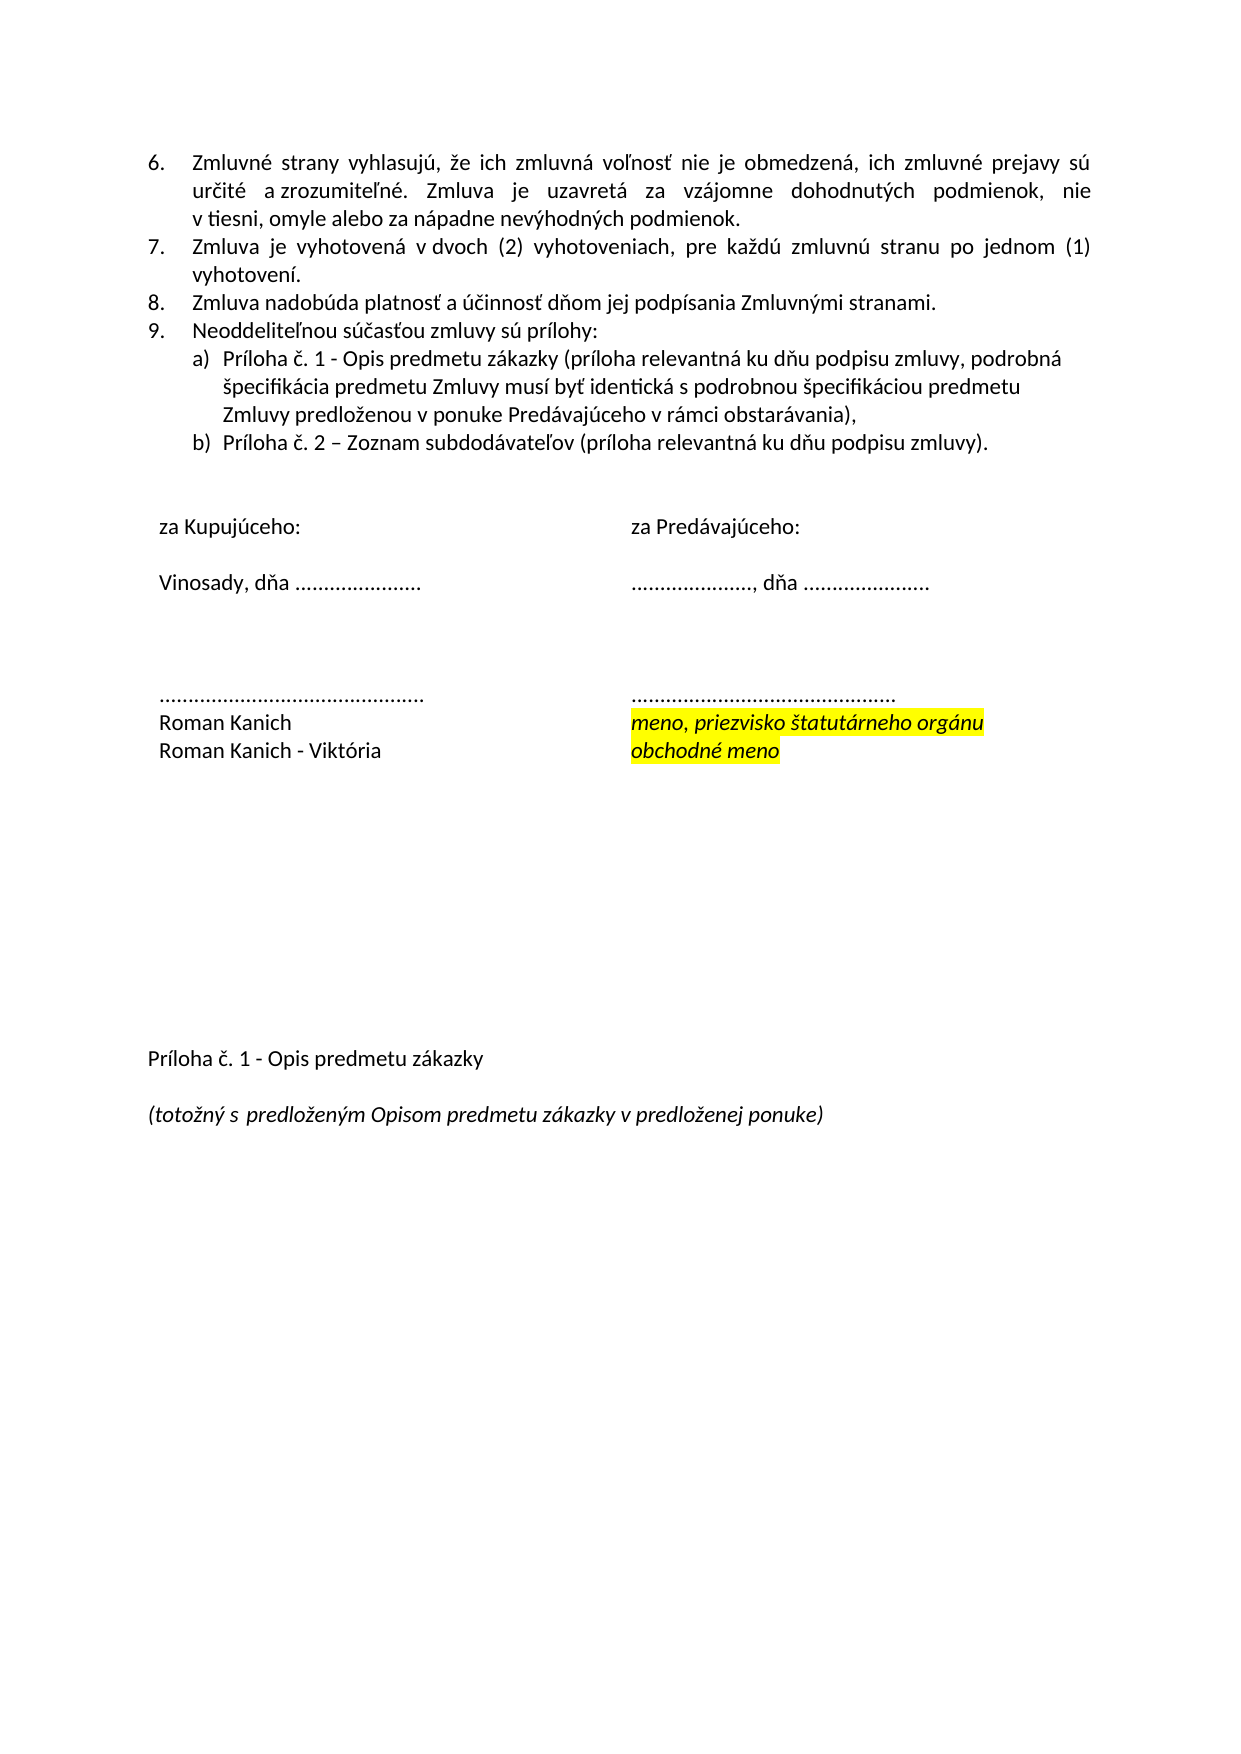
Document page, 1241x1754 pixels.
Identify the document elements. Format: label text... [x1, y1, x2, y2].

text (totožný s predloženým Opisom predmetu zákazky v predloženej ponuke) [148, 1100, 1092, 1128]
list Príloha č. 1 - Opis predmetu zákazky (príloha relevantná ku dňu podpisu zmluvy, podrobná špecifikácia predmetu Zmluvy musí byť identická s podrobnou špecifikáciou predmetu Zmluvy predloženou v ponuke Predávajúceho v rámci obstarávania), [192, 344, 1092, 428]
table_header za Predávajúceho: ....................., dňa ...................... .............................................. meno, priezvisko štatutárneho orgánu obchodné meno [620, 512, 1091, 764]
list Zmluva nadobúda platnosť a účinnosť dňom jej podpísania Zmluvnými stranami. [148, 288, 1092, 316]
list Zmluvné strany vyhlasujú, že ich zmluvná voľnosť nie je obmedzená, ich zmluvné prejavy sú určité a zrozumiteľné. Zmluva je uzavretá za vzájomne dohodnutých podmienok, nie v tiesni, omyle alebo za nápadne nevýhodných podmienok. [148, 148, 1092, 232]
list Príloha č. 2 – Zoznam subdodávateľov (príloha relevantná ku dňu podpisu zmluvy). [192, 428, 1092, 456]
text Príloha č. 1 - Opis predmetu zákazky [148, 1044, 1092, 1072]
table_header za Kupujúceho: Vinosady, dňa ...................... .............................................. Roman Kanich Roman Kanich - Viktória [148, 512, 619, 764]
list Zmluva je vyhotovená v dvoch (2) vyhotoveniach, pre každú zmluvnú stranu po jednom (1) vyhotovení. [148, 232, 1092, 288]
list Neoddeliteľnou súčasťou zmluvy sú prílohy: [148, 316, 1092, 344]
